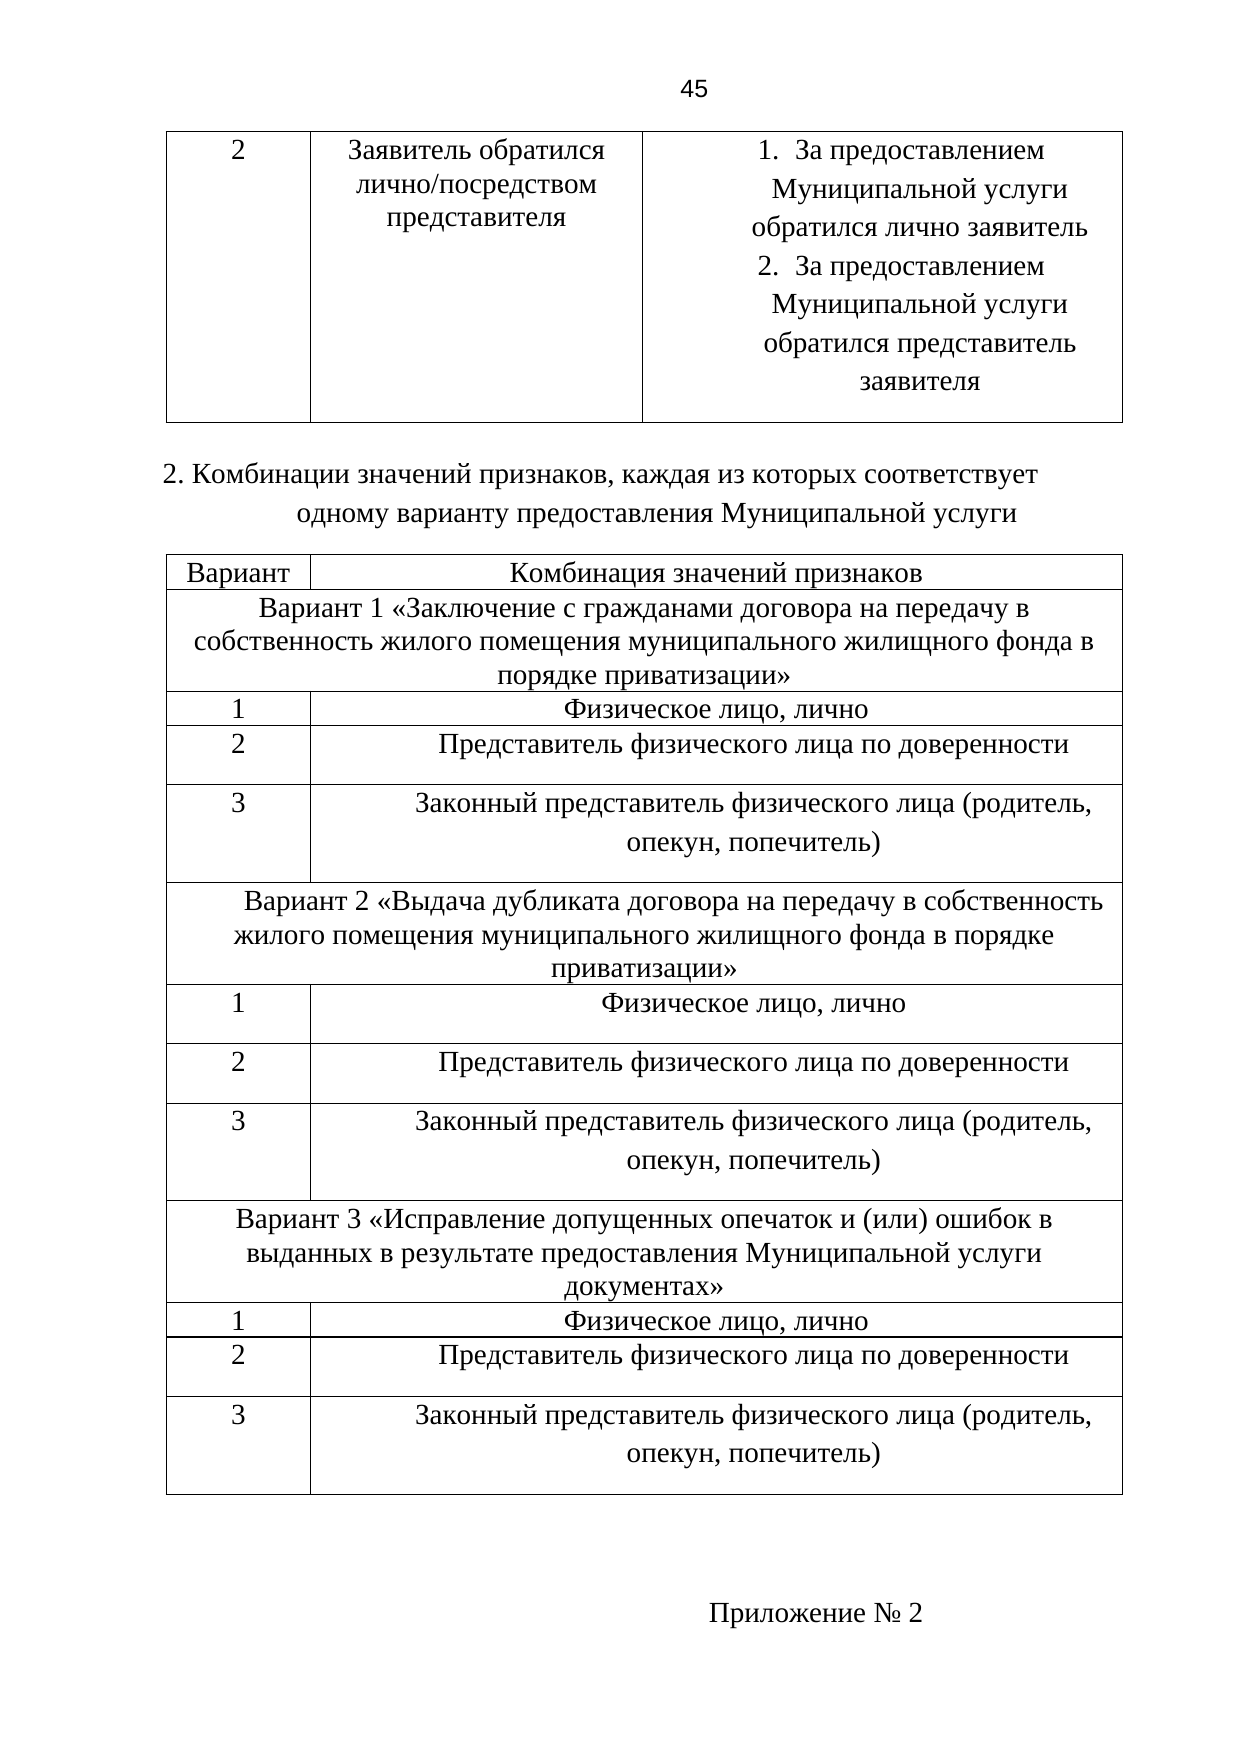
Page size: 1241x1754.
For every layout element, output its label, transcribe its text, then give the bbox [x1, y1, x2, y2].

table_cell Вариант 1 «Заключение с гражданами договора на передачу в собственность жилого помещения муниципального жилищного фонда в порядке приватизации» [167, 590, 1122, 691]
table_cell Представитель физического лица по доверенности [311, 1338, 1122, 1396]
list одному варианту предоставления Муниципальной услуги [162, 495, 1152, 528]
table_cell 3 [167, 1397, 310, 1493]
table_cell Представитель физического лица по доверенности [311, 726, 1122, 784]
table_cell Физическое лицо, лично [311, 692, 1122, 725]
table_cell 1 [167, 985, 310, 1043]
table_cell Физическое лицо, лично [311, 1303, 1122, 1336]
table_cell 2 [167, 726, 310, 784]
table_cell Законный представитель физического лица (родитель, опекун, попечитель) [311, 1397, 1122, 1493]
table_cell 2 [167, 132, 310, 422]
table_cell Заявитель обратился лично/посредством представителя [311, 132, 642, 422]
table_cell Физическое лицо, лично [311, 985, 1122, 1043]
table_cell Представитель физического лица по доверенности [311, 1044, 1122, 1102]
table_cell 3 [167, 1104, 310, 1200]
table_header Вариант [167, 555, 310, 589]
table_cell 1 [167, 692, 310, 725]
table_cell Законный представитель физического лица (родитель, опекун, попечитель) [311, 1104, 1122, 1200]
text Приложение № 2 [177, 1595, 1152, 1629]
list 2. Комбинации значений признаков, каждая из которых соответствует [162, 456, 1152, 490]
table_cell Вариант 3 «Исправление допущенных опечаток и (или) ошибок в выданных в результате предоставления Муниципальной услуги документах» [167, 1201, 1122, 1302]
table_cell 3 [167, 785, 310, 882]
table_cell 2 [167, 1338, 310, 1396]
table_cell Вариант 2 «Выдача дубликата договора на передачу в собственность жилого помещения муниципального жилищного фонда в порядке приватизации» [167, 883, 1122, 984]
table_cell Законный представитель физического лица (родитель, опекун, попечитель) [311, 785, 1122, 882]
table_cell 1 [167, 1303, 310, 1336]
table_header Комбинация значений признаков [311, 555, 1122, 589]
table_cell 2 [167, 1044, 310, 1102]
table_cell За предоставлением Муниципальной услуги обратился лично заявитель За предоставлением Муниципальной услуги обратился представитель заявителя [643, 132, 1122, 422]
